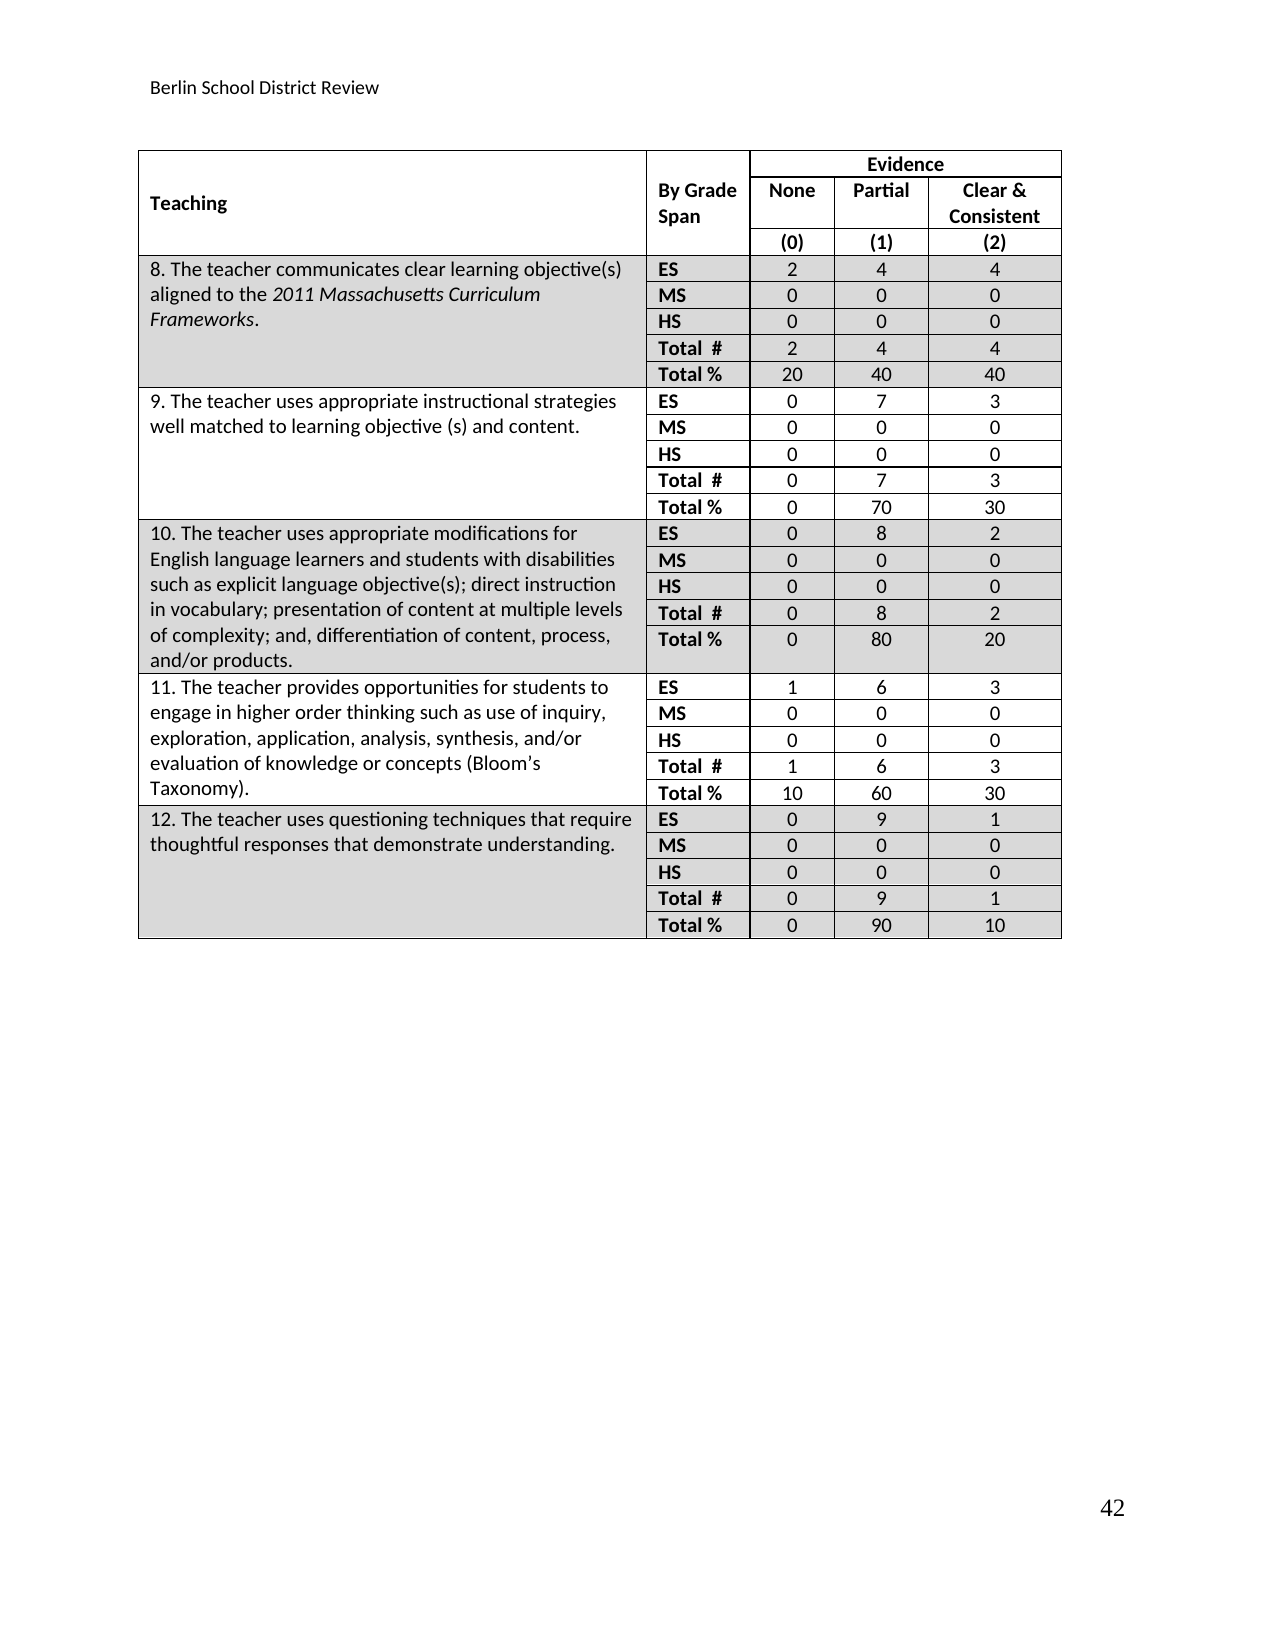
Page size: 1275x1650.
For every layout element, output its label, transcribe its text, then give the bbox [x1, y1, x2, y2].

table_cell ES [647, 520, 749, 546]
table_cell 0 [835, 833, 928, 858]
table_cell 0 [751, 833, 834, 858]
table_cell Total % [647, 494, 749, 519]
table_cell 3 [929, 388, 1061, 413]
table_cell 0 [751, 309, 834, 334]
table_cell 3 [929, 468, 1061, 493]
table_cell 0 [751, 547, 834, 572]
table_cell Total # [647, 753, 749, 779]
table_cell HS [647, 573, 749, 599]
table_cell 6 [835, 674, 928, 699]
table_cell 0 [835, 859, 928, 884]
table_cell 8 [835, 600, 928, 625]
table_cell Total # [647, 468, 749, 493]
table_header Evidence [751, 151, 1061, 176]
table_cell 0 [751, 859, 834, 884]
table_cell MS [647, 833, 749, 858]
table_cell ES [647, 256, 749, 281]
table_cell 1 [751, 674, 834, 699]
table_cell ES [647, 388, 749, 413]
table_cell 0 [835, 309, 928, 334]
table_cell Partial [835, 178, 928, 228]
table_cell Total % [647, 780, 749, 805]
table_cell 30 [929, 494, 1061, 519]
table_cell 30 [929, 780, 1061, 805]
table_cell (0) [751, 229, 834, 255]
table_cell 4 [929, 256, 1061, 281]
table_cell MS [647, 547, 749, 572]
table_cell 10 [751, 780, 834, 805]
table_cell 0 [751, 468, 834, 493]
table_cell 0 [751, 494, 834, 519]
table_cell 2 [751, 256, 834, 281]
table_cell HS [647, 727, 749, 752]
table_cell 0 [751, 912, 834, 937]
table_cell 10. The teacher uses appropriate modifications for English language learners and students with disabilities such as explicit language objective(s); direct instruction in vocabulary; presentation of content at multiple levels of complexity; and, differentiation of content, process, and/or products. [139, 520, 646, 673]
table_cell 6 [835, 753, 928, 779]
table_cell 0 [929, 700, 1061, 726]
table_cell HS [647, 441, 749, 466]
table_cell ES [647, 806, 749, 832]
table_cell 70 [835, 494, 928, 519]
table_cell Clear & Consistent [929, 178, 1061, 228]
table_cell 2 [929, 600, 1061, 625]
table_cell HS [647, 309, 749, 334]
table_header By Grade Span [647, 151, 749, 255]
table_cell 0 [835, 415, 928, 440]
table_cell 0 [751, 282, 834, 308]
table_cell 40 [835, 362, 928, 387]
table_cell 90 [835, 912, 928, 937]
table_cell 4 [835, 335, 928, 361]
table_cell 12. The teacher uses questioning techniques that require thoughtful responses that demonstrate understanding. [139, 806, 646, 937]
table_cell 0 [929, 573, 1061, 599]
table_cell 0 [929, 309, 1061, 334]
table_cell 0 [929, 441, 1061, 466]
table_cell 20 [929, 626, 1061, 673]
table_cell 0 [751, 727, 834, 752]
table_cell 0 [929, 859, 1061, 884]
table_cell Total % [647, 912, 749, 937]
table_cell 0 [751, 626, 834, 673]
table_cell 0 [751, 886, 834, 911]
table_cell MS [647, 415, 749, 440]
table_cell 3 [929, 674, 1061, 699]
table_cell 3 [929, 753, 1061, 779]
table_cell Total # [647, 335, 749, 361]
table_cell 0 [751, 415, 834, 440]
table_cell 2 [929, 520, 1061, 546]
table_cell Total % [647, 362, 749, 387]
table_cell 0 [929, 415, 1061, 440]
table_cell 0 [835, 727, 928, 752]
table_cell 1 [929, 886, 1061, 911]
table_cell Total % [647, 626, 749, 673]
table_cell 0 [751, 700, 834, 726]
table_cell 0 [929, 727, 1061, 752]
table_cell 9 [835, 886, 928, 911]
table_cell 0 [835, 282, 928, 308]
table_cell (1) [835, 229, 928, 255]
table_cell 40 [929, 362, 1061, 387]
table_cell 0 [751, 806, 834, 832]
table_cell 8. The teacher communicates clear learning objective(s) aligned to the 2011 Massachusetts Curriculum Frameworks. [139, 256, 646, 387]
table_cell 7 [835, 468, 928, 493]
table_cell 9. The teacher uses appropriate instructional strategies well matched to learning objective (s) and content. [139, 388, 646, 519]
table_cell MS [647, 282, 749, 308]
table_cell HS [647, 859, 749, 884]
table_cell 9 [835, 806, 928, 832]
table_cell 0 [835, 700, 928, 726]
table_cell 8 [835, 520, 928, 546]
table_cell 7 [835, 388, 928, 413]
table_cell 80 [835, 626, 928, 673]
table_cell ES [647, 674, 749, 699]
table_cell MS [647, 700, 749, 726]
table_cell (2) [929, 229, 1061, 255]
table_cell 20 [751, 362, 834, 387]
table_cell 11. The teacher provides opportunities for students to engage in higher order thinking such as use of inquiry, exploration, application, analysis, synthesis, and/or evaluation of knowledge or concepts (Bloom’s Taxonomy). [139, 674, 646, 805]
table_cell 2 [751, 335, 834, 361]
table_cell 1 [929, 806, 1061, 832]
table_cell 0 [929, 833, 1061, 858]
table_cell 1 [751, 753, 834, 779]
table_cell None [751, 178, 834, 228]
table_cell 0 [751, 573, 834, 599]
table_header Teaching [139, 151, 646, 255]
table_cell 0 [751, 441, 834, 466]
table_cell Total # [647, 600, 749, 625]
table_cell 0 [835, 573, 928, 599]
table_cell 0 [751, 520, 834, 546]
table_cell 0 [929, 547, 1061, 572]
table_cell 4 [835, 256, 928, 281]
table_cell 0 [929, 282, 1061, 308]
table_cell 0 [835, 547, 928, 572]
table_cell 0 [751, 388, 834, 413]
table_cell 0 [835, 441, 928, 466]
table_cell Total # [647, 886, 749, 911]
table_cell 0 [751, 600, 834, 625]
table_cell 60 [835, 780, 928, 805]
table_cell 4 [929, 335, 1061, 361]
table_cell 10 [929, 912, 1061, 937]
